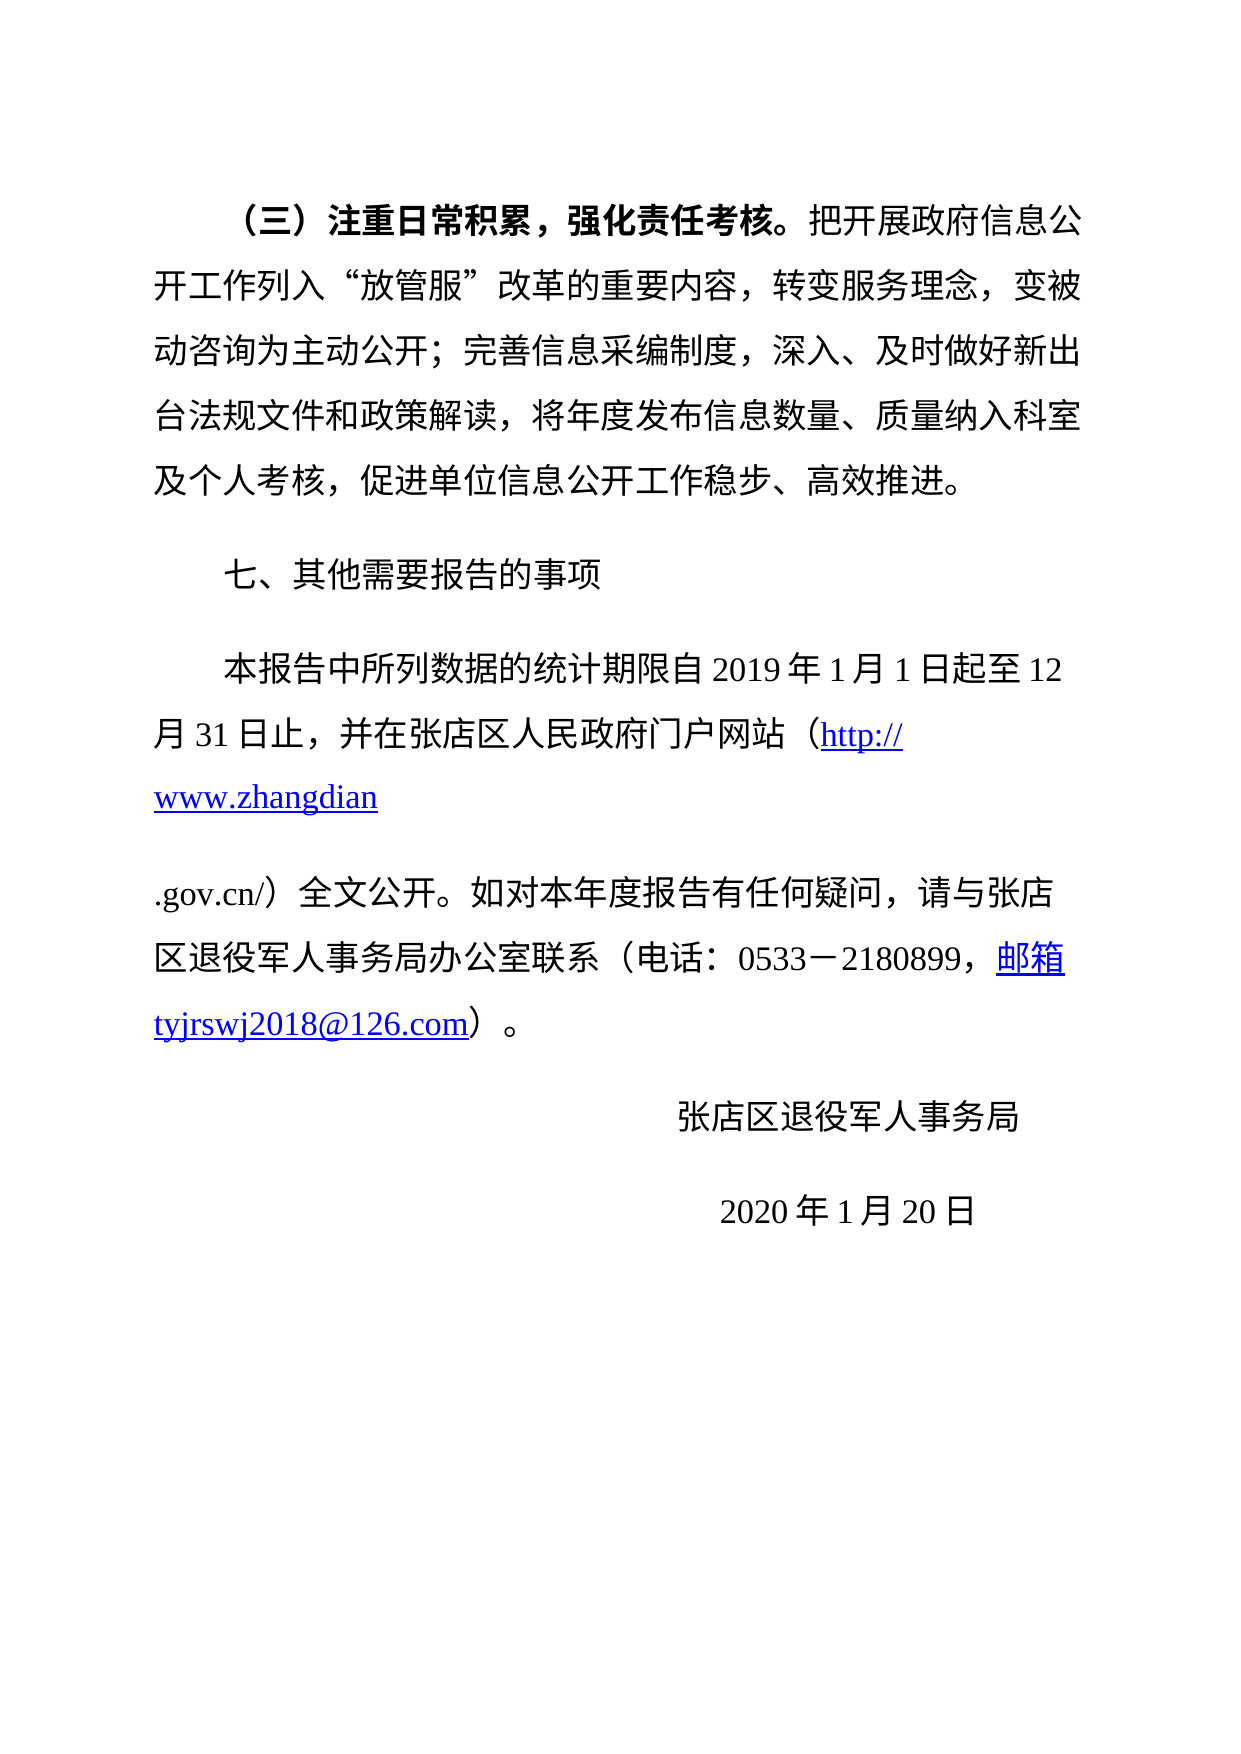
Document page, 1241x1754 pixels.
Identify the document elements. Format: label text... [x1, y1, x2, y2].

text 2020年1月20日 [610, 1176, 1087, 1241]
text （三）注重日常积累，强化责任考核。把开展政府信息公开工作列入“放管服”改革的重要内容，转变服务理念，变被动咨询为主动公开；完善信息采编制度，深入、及时做好新出台法规文件和政策解读，将年度发布信息数量、质量纳入科室及个人考核，促进单位信息公开工作稳步、高效推进。 [153, 186, 1087, 511]
text 七、其他需要报告的事项 [153, 540, 1057, 605]
text .gov.cn/）全文公开。如对本年度报告有任何疑问，请与张店区退役军人事务局办公室联系（电话：0533－2180899，邮箱tyjrswj2018@126.com）。 [153, 858, 1087, 1053]
text 张店区退役军人事务局 [610, 1082, 1087, 1147]
text 本报告中所列数据的统计期限自2019年1月1日起至12月31日止，并在张店区人民政府门户网站（http://www.zhangdian [153, 634, 1087, 829]
